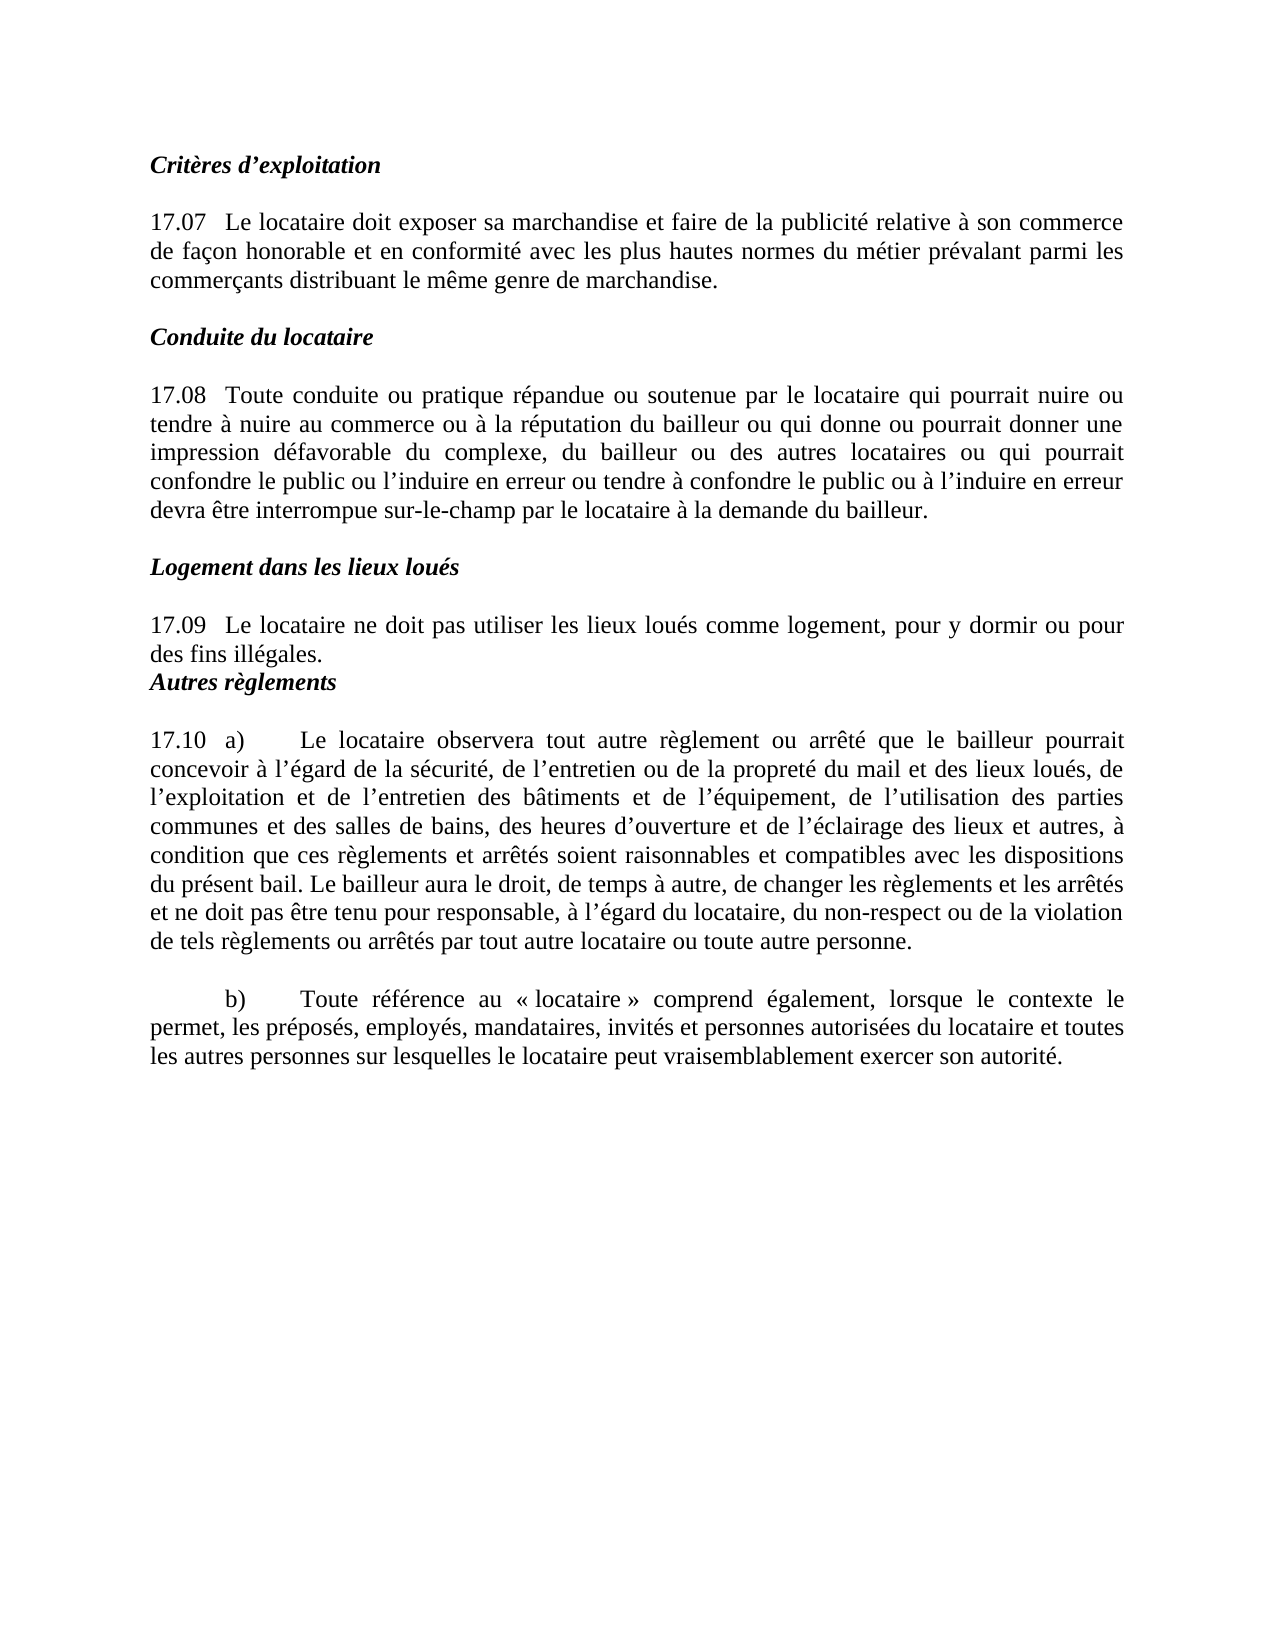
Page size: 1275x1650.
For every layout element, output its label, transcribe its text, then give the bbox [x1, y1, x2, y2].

text Conduite du locataire [150, 322, 1125, 351]
text Logement dans les lieux loués [150, 552, 1125, 581]
text Critères d’exploitation [150, 150, 1125, 179]
text 17.07 Le locataire doit exposer sa marchandise et faire de la publicité relative à son commerce de façon honorable et en conformité avec les plus hautes normes du métier prévalant parmi les commerçants distribuant le même genre de marchandise. [150, 207, 1125, 294]
text 17.08 Toute conduite ou pratique répandue ou soutenue par le locataire qui pourrait nuire ou tendre à nuire au commerce ou à la réputation du bailleur ou qui donne ou pourrait donner une impression défavorable du complexe, du bailleur ou des autres locataires ou qui pourrait confondre le public ou l’induire en erreur ou tendre à confondre le public ou à l’induire en erreur devra être interrompue sur-le-champ par le locataire à la demande du bailleur. [150, 380, 1125, 524]
text Autres règlements [150, 667, 1125, 696]
text 17.09 Le locataire ne doit pas utiliser les lieux loués comme logement, pour y dormir ou pour des fins illégales. [150, 610, 1125, 667]
text 17.10 a) Le locataire observera tout autre règlement ou arrêté que le bailleur pourrait concevoir à l’égard de la sécurité, de l’entretien ou de la propreté du mail et des lieux loués, de l’exploitation et de l’entretien des bâtiments et de l’équipement, de l’utilisation des parties communes et des salles de bains, des heures d’ouverture et de l’éclairage des lieux et autres, à condition que ces règlements et arrêtés soient raisonnables et compatibles avec les dispositions du présent bail. Le bailleur aura le droit, de temps à autre, de changer les règlements et les arrêtés et ne doit pas être tenu pour responsable, à l’égard du locataire, du non-respect ou de la violation de tels règlements ou arrêtés par tout autre locataire ou toute autre personne. [150, 725, 1125, 955]
text b) Toute référence au « locataire » comprend également, lorsque le contexte le permet, les préposés, employés, mandataires, invités et personnes autorisées du locataire et toutes les autres personnes sur lesquelles le locataire peut vraisemblablement exercer son autorité. [150, 984, 1125, 1070]
